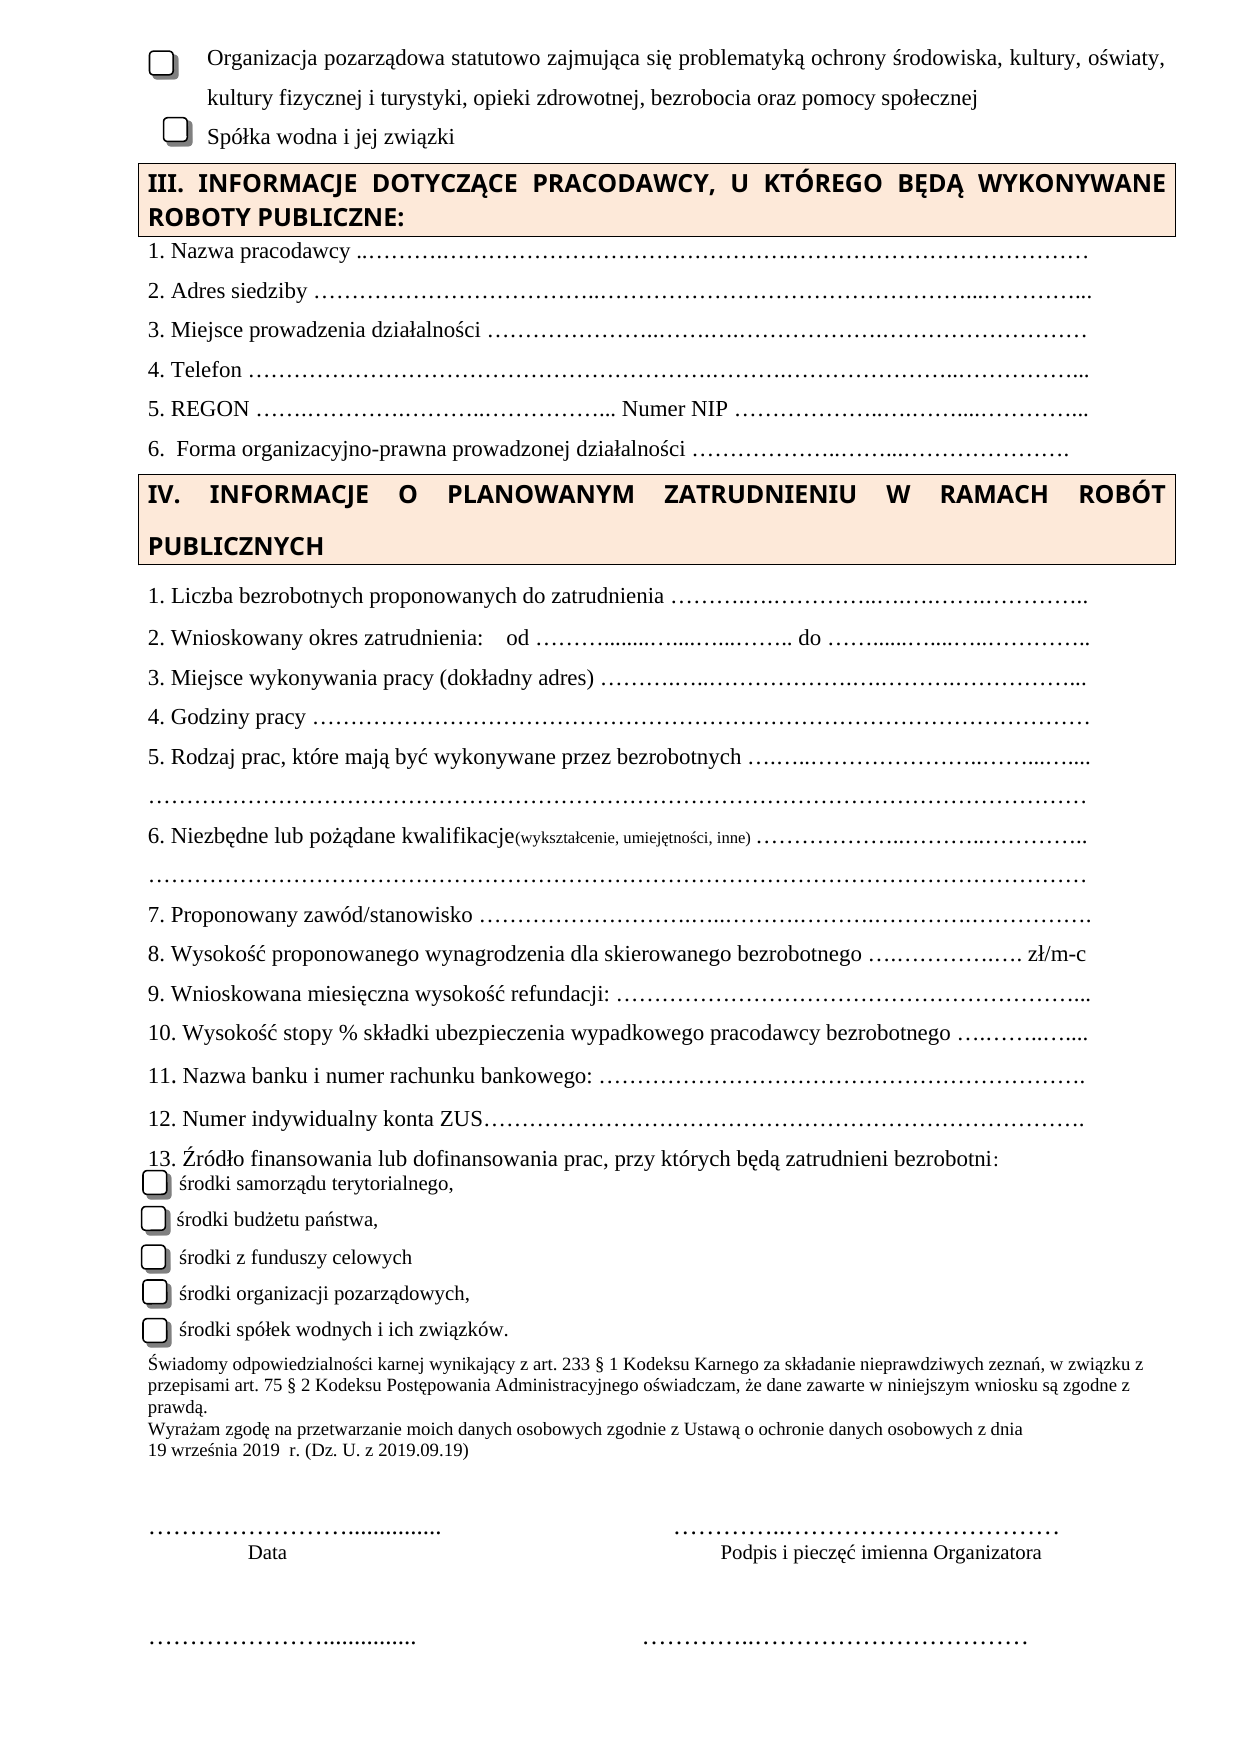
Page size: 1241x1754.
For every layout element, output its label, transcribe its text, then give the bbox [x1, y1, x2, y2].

text 3. Miejsce prowadzenia działalności …………………..…….….……………….……………………… [148, 316, 1167, 342]
text 6. Niezbędne lub pożądane kwalifikacje(wykształcenie, umiejętności, inne) ………………..………..………….. [148, 822, 1167, 848]
text ……………………............... …………..…………………………… [148, 1511, 1167, 1539]
text środki z funduszy celowych [164, 1244, 1167, 1269]
text 5. REGON …….………….………..……………... Numer NIP ………………..….……....…………... [148, 395, 1167, 421]
text Świadomy odpowiedzialności karnej wynikający z art. 233 § 1 Kodeksu Karnego za składanie nieprawdziwych zeznań, w związku z przepisami art. 75 § 2 Kodeksu Postępowania Administracyjnego oświadczam, że dane zawarte w niniejszym wniosku są zgodne z prawdą. [148, 1353, 1167, 1417]
text Wyrażam zgodę na przetwarzanie moich danych osobowych zgodnie z Ustawą o ochronie danych osobowych z dnia 19 września 2019 r. (Dz. U. z 2019.09.19) [148, 1417, 1167, 1461]
text Spółka wodna i jej związki [207, 123, 1167, 150]
text …………………………………………………………………………………………………………… [148, 861, 1167, 888]
text 13. Źródło finansowania lub dofinansowania prac, przy których będą zatrudnieni bezrobotni: [148, 1145, 1167, 1171]
text 6. Forma organizacyjno-prawna prowadzonej działalności ………………..……...…………………. [148, 434, 1167, 461]
text środki organizacji pozarządowych, [167, 1281, 1167, 1305]
text 2. Wnioskowany okres zatrudnienia: od ………........…....…...…….. do ……......…....…..………….. [148, 624, 1167, 651]
text Data Podpis i pieczęć imienna Organizatora [148, 1539, 1167, 1564]
text 11. Nazwa banku i numer rachunku bankowego: ………………………………………………………. [148, 1059, 1167, 1090]
text …………………………………………………………………………………………………………… [148, 782, 1167, 809]
text 5. Rodzaj prac, które mają być wykonywane przez bezrobotnych ….…..…………………..……...….... [148, 743, 1167, 769]
text 4. Telefon …………………………………………………….……….…………………..……………... [148, 356, 1167, 382]
text 12. Numer indywidualny konta ZUS……………………………………………………………………. [148, 1106, 1167, 1132]
text środki budżetu państwa, [166, 1207, 1167, 1231]
text III. INFORMACJE DOTYCZĄCE PRACODAWCY, U KTÓREGO BĘDĄ WYKONYWANE ROBOTY PUBLICZNE: [139, 164, 1175, 236]
text 10. Wysokość stopy % składki ubezpieczenia wypadkowego pracodawcy bezrobotnego ….……..….... [148, 1019, 1167, 1046]
text …………………............... …………..…………………………… [148, 1621, 1167, 1650]
text 4. Godziny pracy ………………………………………………………………………………………… [148, 703, 1167, 730]
text Organizacja pozarządowa statutowo zajmująca się problematyką ochrony środowiska, kultury, oświaty, kultury fizycznej i turystyki, opieki zdrowotnej, bezrobocia oraz pomocy społecznej [207, 44, 1167, 110]
text środki spółek wodnych i ich związków. [164, 1317, 1167, 1341]
text 7. Proponowany zawód/stanowisko ……………………….…..……….……….………….……………. [148, 901, 1167, 927]
text 9. Wnioskowana miesięczna wysokość refundacji: ……………………………………………………... [148, 980, 1167, 1006]
text 2. Adres siedziby ………………………………..…………………………………………...…………... [148, 277, 1167, 303]
text 1. Liczba bezrobotnych proponowanych do zatrudnienia ……….….…………..….….…….………….. [148, 582, 1167, 609]
text IV. INFORMACJE O PLANOWANYM ZATRUDNIENIU W RAMACH ROBÓT PUBLICZNYCH [139, 475, 1175, 564]
text 1. Nazwa pracodawcy ..……….……………………………………….………………………………… [148, 237, 1167, 263]
text 3. Miejsce wykonywania pracy (dokładny adres) ……….…..……………….….……….……………... [148, 664, 1167, 690]
text 8. Wysokość proponowanego wynagrodzenia dla skierowanego bezrobotnego ….………….…. zł/m-c [148, 940, 1167, 967]
text środki samorządu terytorialnego, [167, 1171, 1167, 1195]
